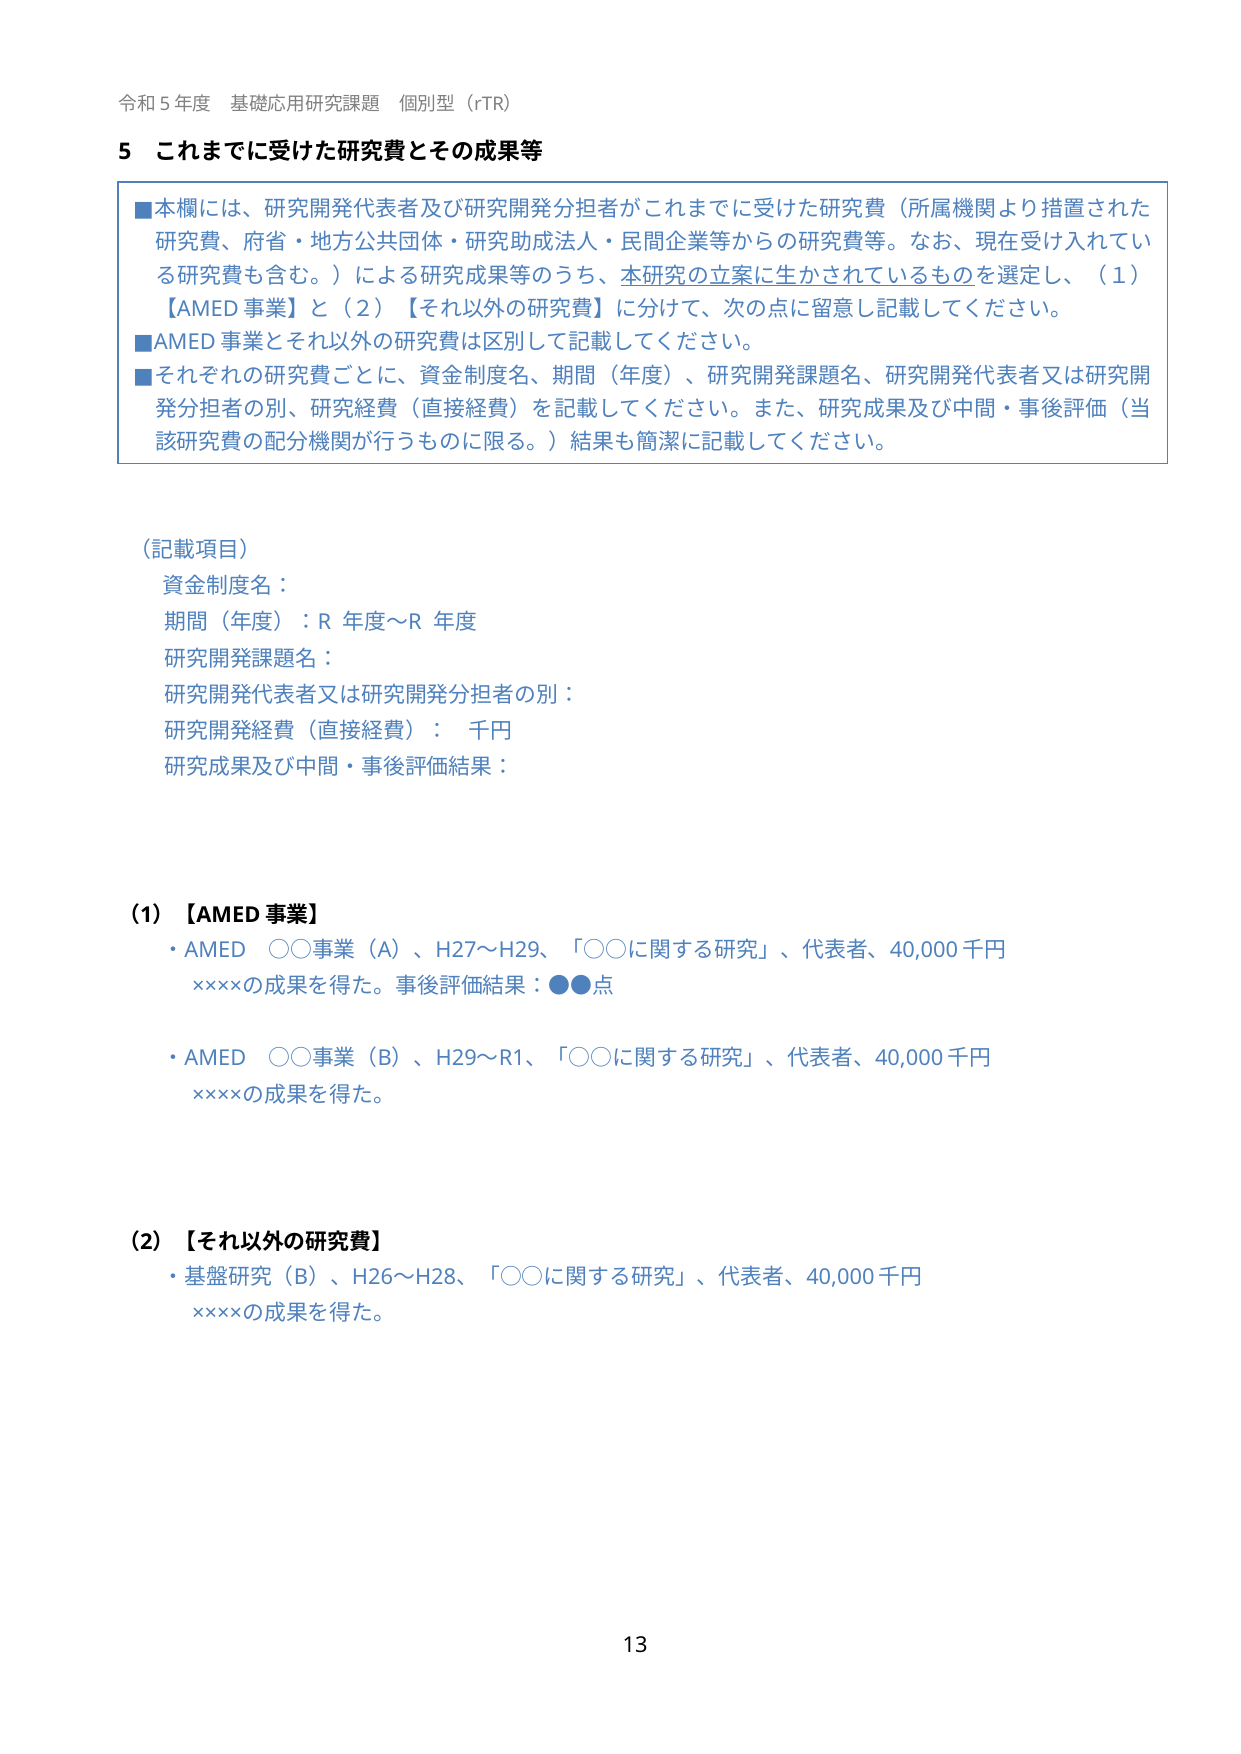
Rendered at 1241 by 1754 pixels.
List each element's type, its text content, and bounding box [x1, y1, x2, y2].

subtitle （2）【それ以外の研究費】 [118, 1219, 1152, 1257]
subtitle 5 これまでに受けた研究費とその成果等 [118, 129, 1152, 167]
text ・AMED ○○事業（A）、H27～H29、「○○に関する研究」、代表者、40,000千円 [118, 929, 1152, 966]
text 資金制度名： [118, 566, 1152, 602]
text ××××の成果を得た。 [118, 1074, 1152, 1111]
text （記載項目） [129, 529, 1152, 566]
subtitle （1）【AMED事業】 [118, 892, 1152, 929]
text 研究開発経費（直接経費）： 千円 [129, 711, 1152, 747]
text 研究開発課題名： [129, 638, 1152, 674]
text ××××の成果を得た。事後評価結果：●●点 [118, 966, 1152, 1002]
text ・基盤研究（B）、H26～H28、「○○に関する研究」、代表者、40,000千円 [118, 1257, 1152, 1293]
text 研究開発代表者又は研究開発分担者の別： [129, 674, 1152, 711]
text 期間（年度）：R 年度～R 年度 [129, 602, 1152, 638]
text 研究成果及び中間・事後評価結果： [129, 747, 1152, 783]
text ××××の成果を得た。 [118, 1293, 1152, 1329]
text ・AMED ○○事業（B）、H29～R1、「○○に関する研究」、代表者、40,000千円 [118, 1038, 1152, 1074]
